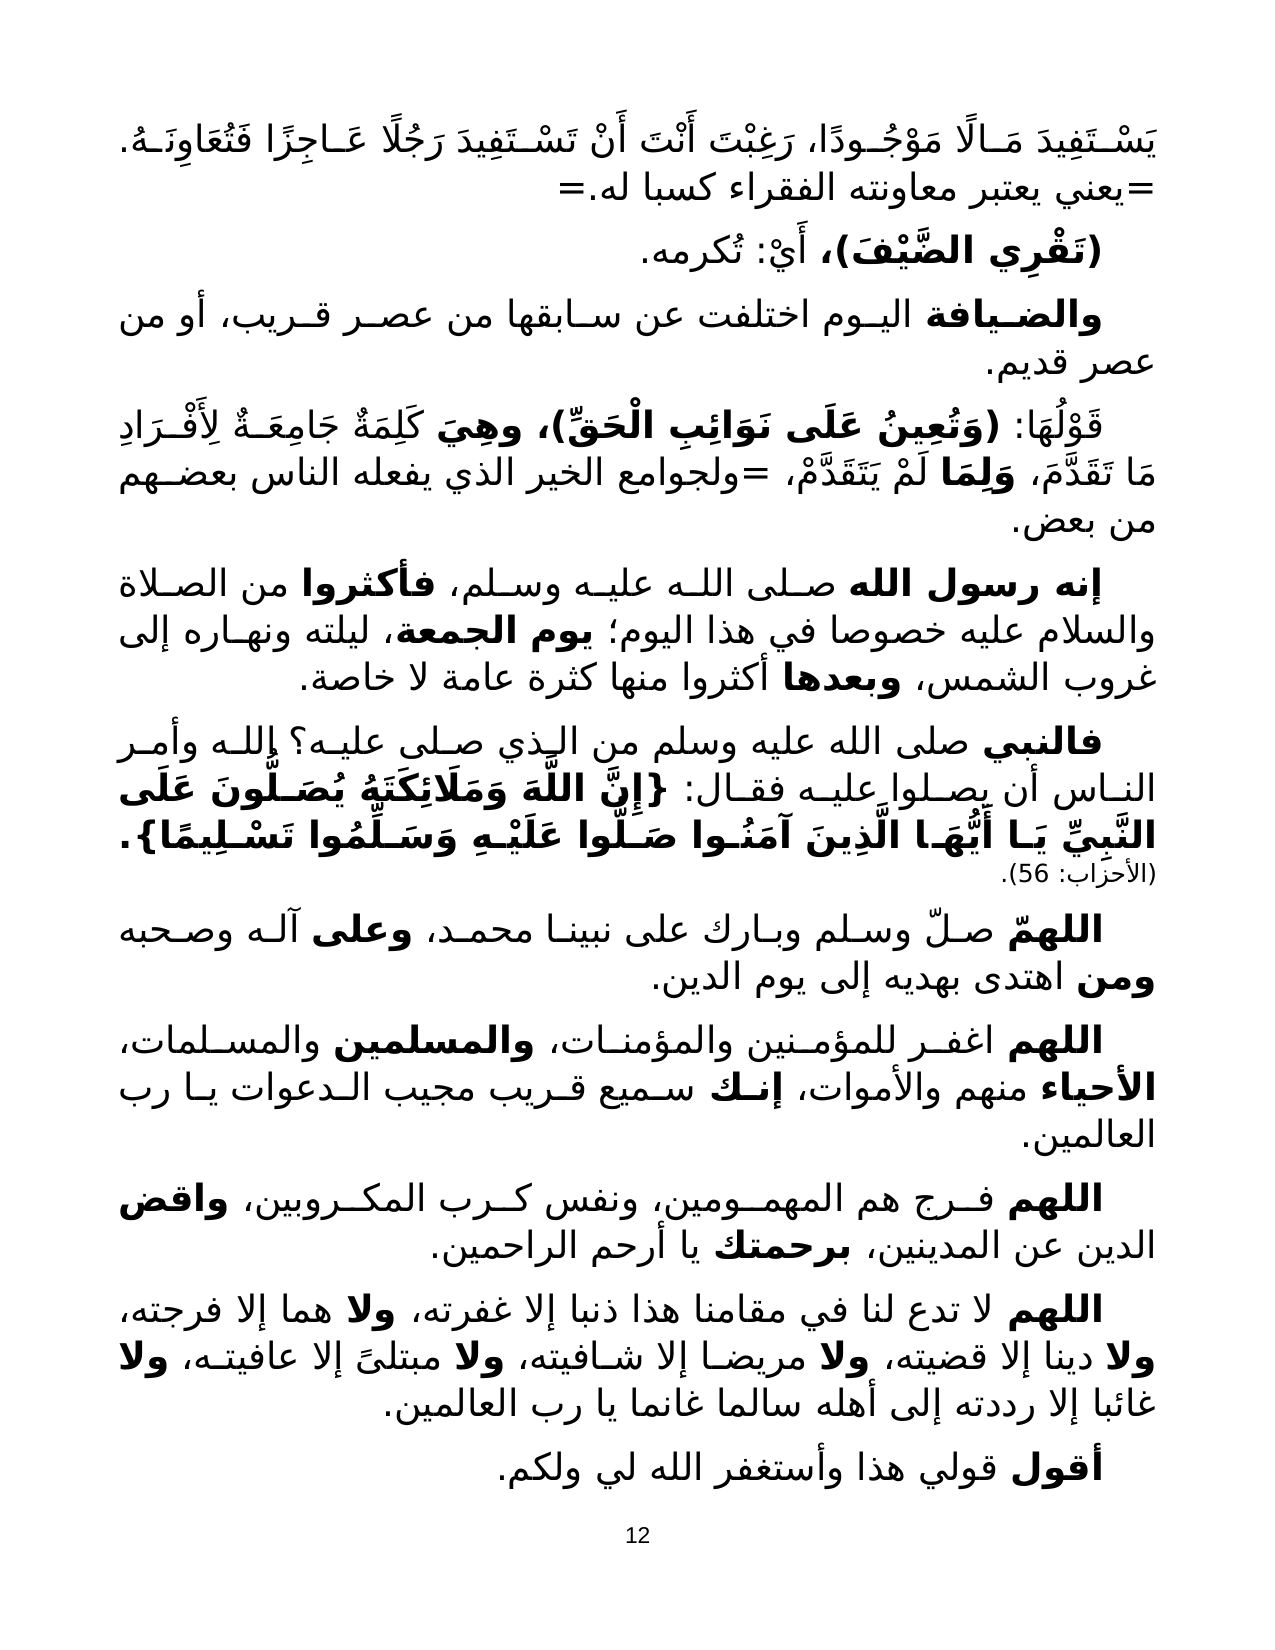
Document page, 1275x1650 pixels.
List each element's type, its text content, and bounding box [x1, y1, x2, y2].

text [118, 118, 1157, 209]
text قَوْلُهَا: (وَتُعِينُ عَلَى نَوَائِبِ الْحَقِّ)، وهِيَ كَلِمَةٌ جَامِعَةٌ لِأَفْرَادِ مَا تَقَدَّمَ، وَلِمَا لَمْ يَتَقَدَّمْ، =ولجوامع الخير الذي يفعله الناس بعضهم من بعض. [118, 403, 1157, 541]
text (تَقْرِي الضَّيْفَ)، أَيْ: تُكرمه. [118, 229, 1157, 273]
text اللهم لا تدع لنا في مقامنا هذا ذنبا إلا غفرته، ولا هما إلا فرجته، ولا دينا إلا قضيته، ولا مريضا إلا شافيته، ولا مبتلىً إلا عافيته، ولا غائبا إلا رددته إلى أهله سالما غانما يا رب العالمين. [118, 1287, 1157, 1425]
text إنه رسول الله صلى الله عليه وسلم، فأكثروا من الصلاة والسلام عليه خصوصا في هذا اليوم؛ يوم الجمعة، ليلته ونهاره إلى غروب الشمس، وبعدها أكثروا منها كثرة عامة لا خاصة. [118, 561, 1157, 699]
text اللهم فرج هم المهمومين، ونفس كرب المكروبين، واقض الدين عن المدينين، برحمتك يا أرحم الراحمين. [118, 1176, 1157, 1267]
text أقول قولي هذا وأستغفر الله لي ولكم. [118, 1445, 1157, 1489]
text اللهمّ صلّ وسلم وبارك على نبينا محمد، وعلى آله وصحبه ومن اهتدى بهديه إلى يوم الدين. [118, 908, 1157, 998]
text والضيافة اليوم اختلفت عن سابقها من عصر قريب، أو من عصر قديم. [118, 293, 1157, 383]
text فالنبي صلى الله عليه وسلم من الذي صلى عليه؟ الله وأمر الناس أن يصلوا عليه فقال: {إِنَّ اللَّهَ وَمَلَائِكَتَهُ يُصَلُّونَ عَلَى النَّبِيِّ يَا أَيُّهَا الَّذِينَ آمَنُوا صَلُّوا عَلَيْهِ وَسَلِّمُوا تَسْلِيمًا}. (الأحزاب: 56). [118, 719, 1157, 889]
text اللهم اغفر للمؤمنين والمؤمنات، والمسلمين والمسلمات، الأحياء منهم والأموات، إنك سميع قريب مجيب الدعوات يا رب العالمين. [118, 1018, 1157, 1156]
